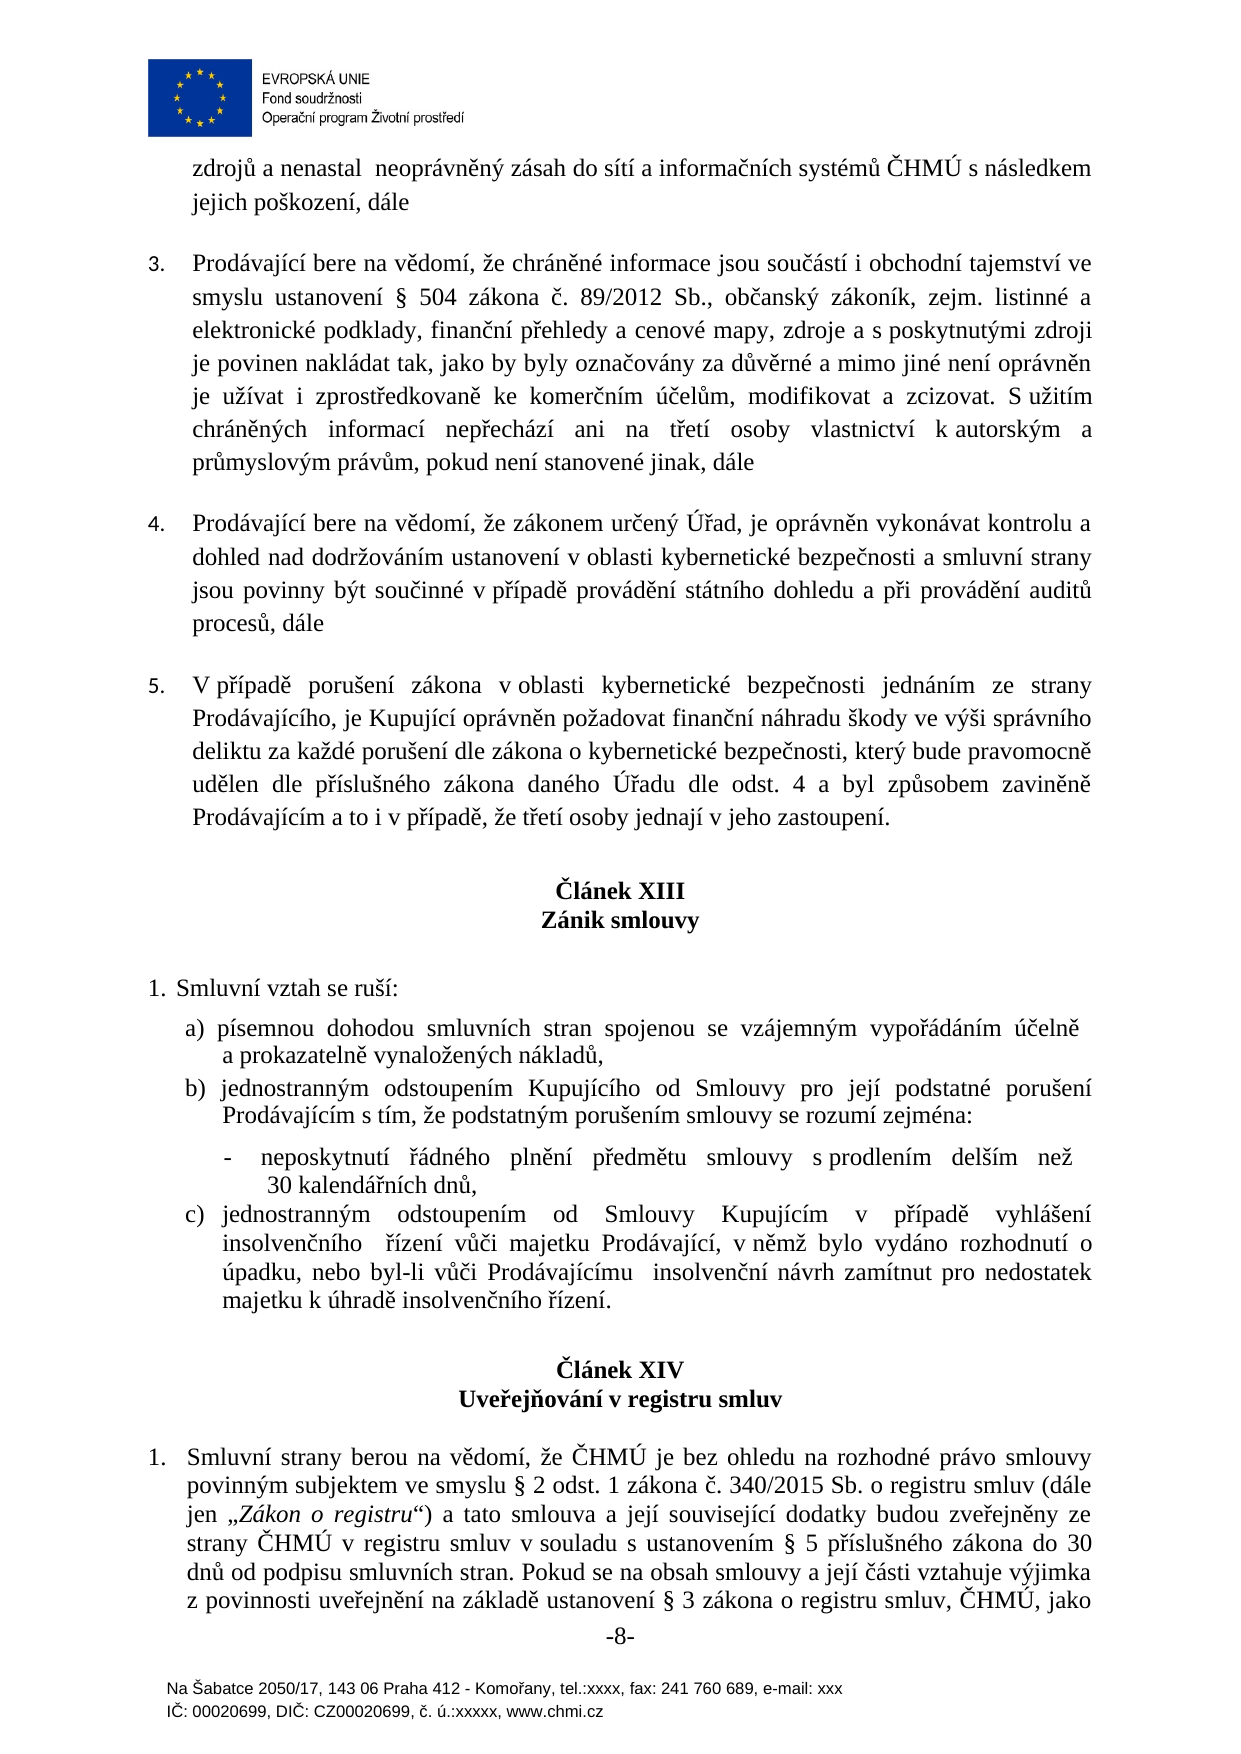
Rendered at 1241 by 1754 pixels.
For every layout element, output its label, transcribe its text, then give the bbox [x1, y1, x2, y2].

text Uveřejňování v registru smluv [148, 1384, 1092, 1442]
text Zánik smlouvy [148, 905, 1092, 934]
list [148, 1442, 1092, 1614]
list jednostranným odstoupením od Smlouvy Kupujícím v případě vyhlášení insolvenčního řízení vůči majetku Prodávající, v němž bylo vydáno rozhodnutí o úpadku, nebo byl-li vůči Prodávajícímu insolvenční návrh zamítnut pro nedostatek majetku k úhradě insolvenčního řízení. [185, 1199, 1092, 1314]
text b) jednostranným odstoupením Kupujícího od Smlouvy pro její podstatné porušení Prodávajícím s tím, že podstatným porušením smlouvy se rozumí zejména: [185, 1075, 1092, 1129]
text a) písemnou dohodou smluvních stran spojenou se vzájemným vypořádáním účelně a prokazatelně vynaložených nákladů, [185, 1015, 1092, 1069]
picture [147, 59, 472, 139]
list neposkytnutí řádného plnění předmětu smlouvy s prodlením delším než 30 kalendářních dnů, [223, 1142, 1092, 1199]
list Smluvní vztah se ruší: [148, 975, 1092, 1002]
list Prodávající bere na vědomí, že chráněné informace jsou součástí i obchodní tajemství ve smyslu ustanovení § 504 zákona č. 89/2012 Sb., občanský zákoník, zejm. listinné a elektronické podklady, finanční přehledy a cenové mapy, zdroje a s poskytnutými zdroji je povinen nakládat tak, jako by byly označovány za důvěrné a mimo jiné není oprávněn je užívat i zprostředkovaně ke komerčním účelům, modifikovat a zcizovat. S užitím chráněných informací nepřechází ani na třetí osoby vlastnictví k autorským a průmyslovým právům, pokud není stanovené jinak, dále [148, 248, 1092, 476]
list Prodávající bere na vědomí, že zákonem určený Úřad, je oprávněn vykonávat kontrolu a dohled nad dodržováním ustanovení v oblasti kybernetické bezpečnosti a smluvní strany jsou povinny být součinné v případě provádění státního dohledu a při provádění auditů procesů, dále [148, 508, 1092, 637]
list V případě porušení zákona v oblasti kybernetické bezpečnosti jednáním ze strany Prodávajícího, je Kupující oprávněn požadovat finanční náhradu škody ve výši správního deliktu za každé porušení dle zákona o kybernetické bezpečnosti, který bude pravomocně udělen dle příslušného zákona daného Úřadu dle odst. 4 a byl způsobem zaviněně Prodávajícím a to i v případě, že třetí osoby jednají v jeho zastoupení. [148, 670, 1092, 831]
subtitle Článek XIII [148, 876, 1092, 905]
subtitle Článek XIV [148, 1356, 1092, 1384]
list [148, 153, 1092, 215]
